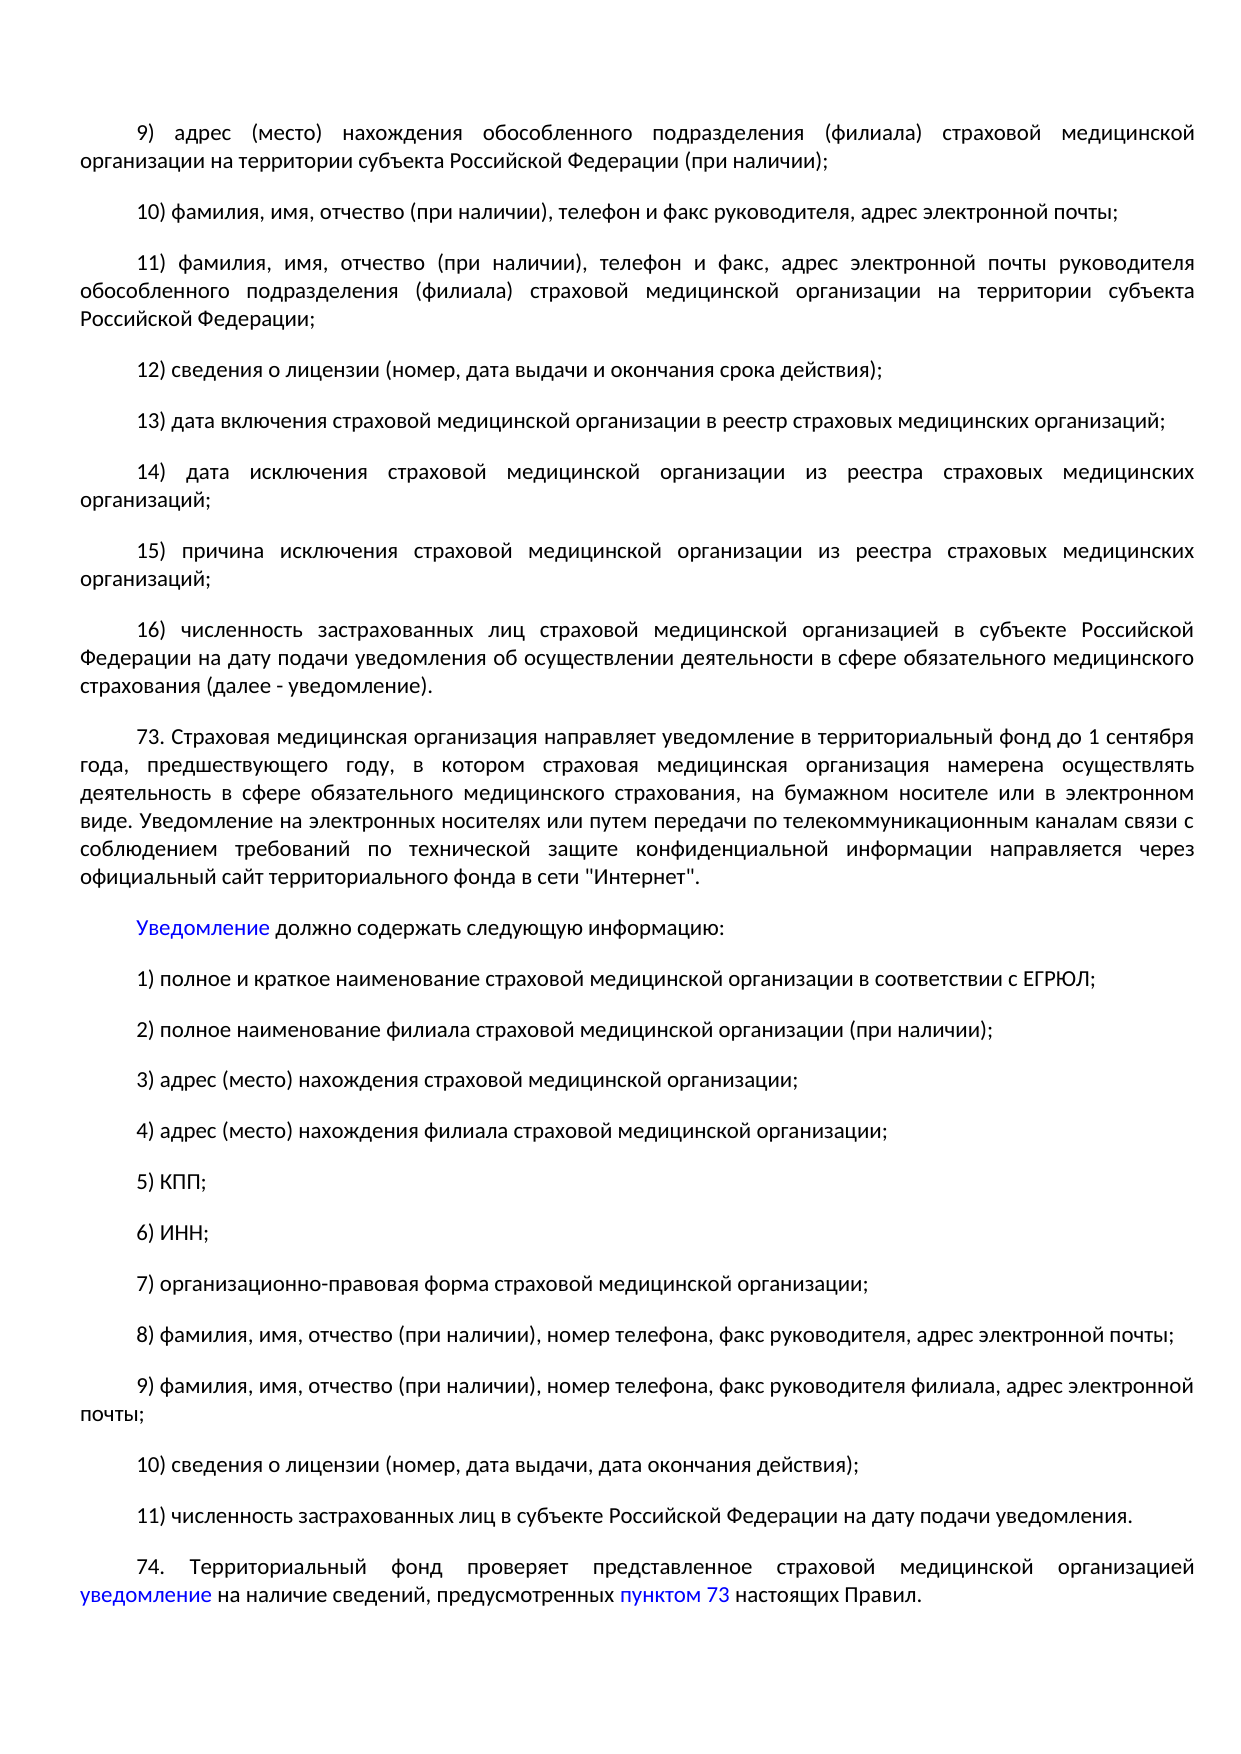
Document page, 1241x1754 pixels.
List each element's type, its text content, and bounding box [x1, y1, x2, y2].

text 6) ИНН; [80, 1218, 1196, 1246]
text 3) адрес (место) нахождения страховой медицинской организации; [80, 1066, 1196, 1094]
text Уведомление должно содержать следующую информацию: [80, 913, 1196, 941]
text 16) численность застрахованных лиц страховой медицинской организацией в субъекте Российской Федерации на дату подачи уведомления об осуществлении деятельности в сфере обязательного медицинского страхования (далее - уведомление). [80, 615, 1196, 699]
text 13) дата включения страховой медицинской организации в реестр страховых медицинских организаций; [80, 406, 1196, 434]
text 10) сведения о лицензии (номер, дата выдачи, дата окончания действия); [80, 1450, 1196, 1478]
text 1) полное и краткое наименование страховой медицинской организации в соответствии с ЕГРЮЛ; [80, 964, 1196, 992]
text 11) численность застрахованных лиц в субъекте Российской Федерации на дату подачи уведомления. [80, 1501, 1196, 1529]
text 4) адрес (место) нахождения филиала страховой медицинской организации; [80, 1117, 1196, 1144]
text 2) полное наименование филиала страховой медицинской организации (при наличии); [80, 1015, 1196, 1043]
text 74. Территориальный фонд проверяет представленное страховой медицинской организацией уведомление на наличие сведений, предусмотренных пунктом 73 настоящих Правил. [80, 1552, 1196, 1608]
text 12) сведения о лицензии (номер, дата выдачи и окончания срока действия); [80, 355, 1196, 383]
text 11) фамилия, имя, отчество (при наличии), телефон и факс, адрес электронной почты руководителя обособленного подразделения (филиала) страховой медицинской организации на территории субъекта Российской Федерации; [80, 248, 1196, 332]
text 73. Страховая медицинская организация направляет уведомление в территориальный фонд до 1 сентября года, предшествующего году, в котором страховая медицинская организация намерена осуществлять деятельность в сфере обязательного медицинского страхования, на бумажном носителе или в электронном виде. Уведомление на электронных носителях или путем передачи по телекоммуникационным каналам связи с соблюдением требований по технической защите конфиденциальной информации направляется через официальный сайт территориального фонда в сети "Интернет". [80, 722, 1196, 890]
text 14) дата исключения страховой медицинской организации из реестра страховых медицинских организаций; [80, 457, 1196, 513]
text 9) фамилия, имя, отчество (при наличии), номер телефона, факс руководителя филиала, адрес электронной почты; [80, 1371, 1196, 1427]
text 9) адрес (место) нахождения обособленного подразделения (филиала) страховой медицинской организации на территории субъекта Российской Федерации (при наличии); [80, 118, 1196, 174]
text 8) фамилия, имя, отчество (при наличии), номер телефона, факс руководителя, адрес электронной почты; [80, 1320, 1196, 1348]
text 7) организационно-правовая форма страховой медицинской организации; [80, 1269, 1196, 1297]
text 5) КПП; [80, 1167, 1196, 1196]
text 15) причина исключения страховой медицинской организации из реестра страховых медицинских организаций; [80, 536, 1196, 592]
text 10) фамилия, имя, отчество (при наличии), телефон и факс руководителя, адрес электронной почты; [80, 197, 1196, 225]
